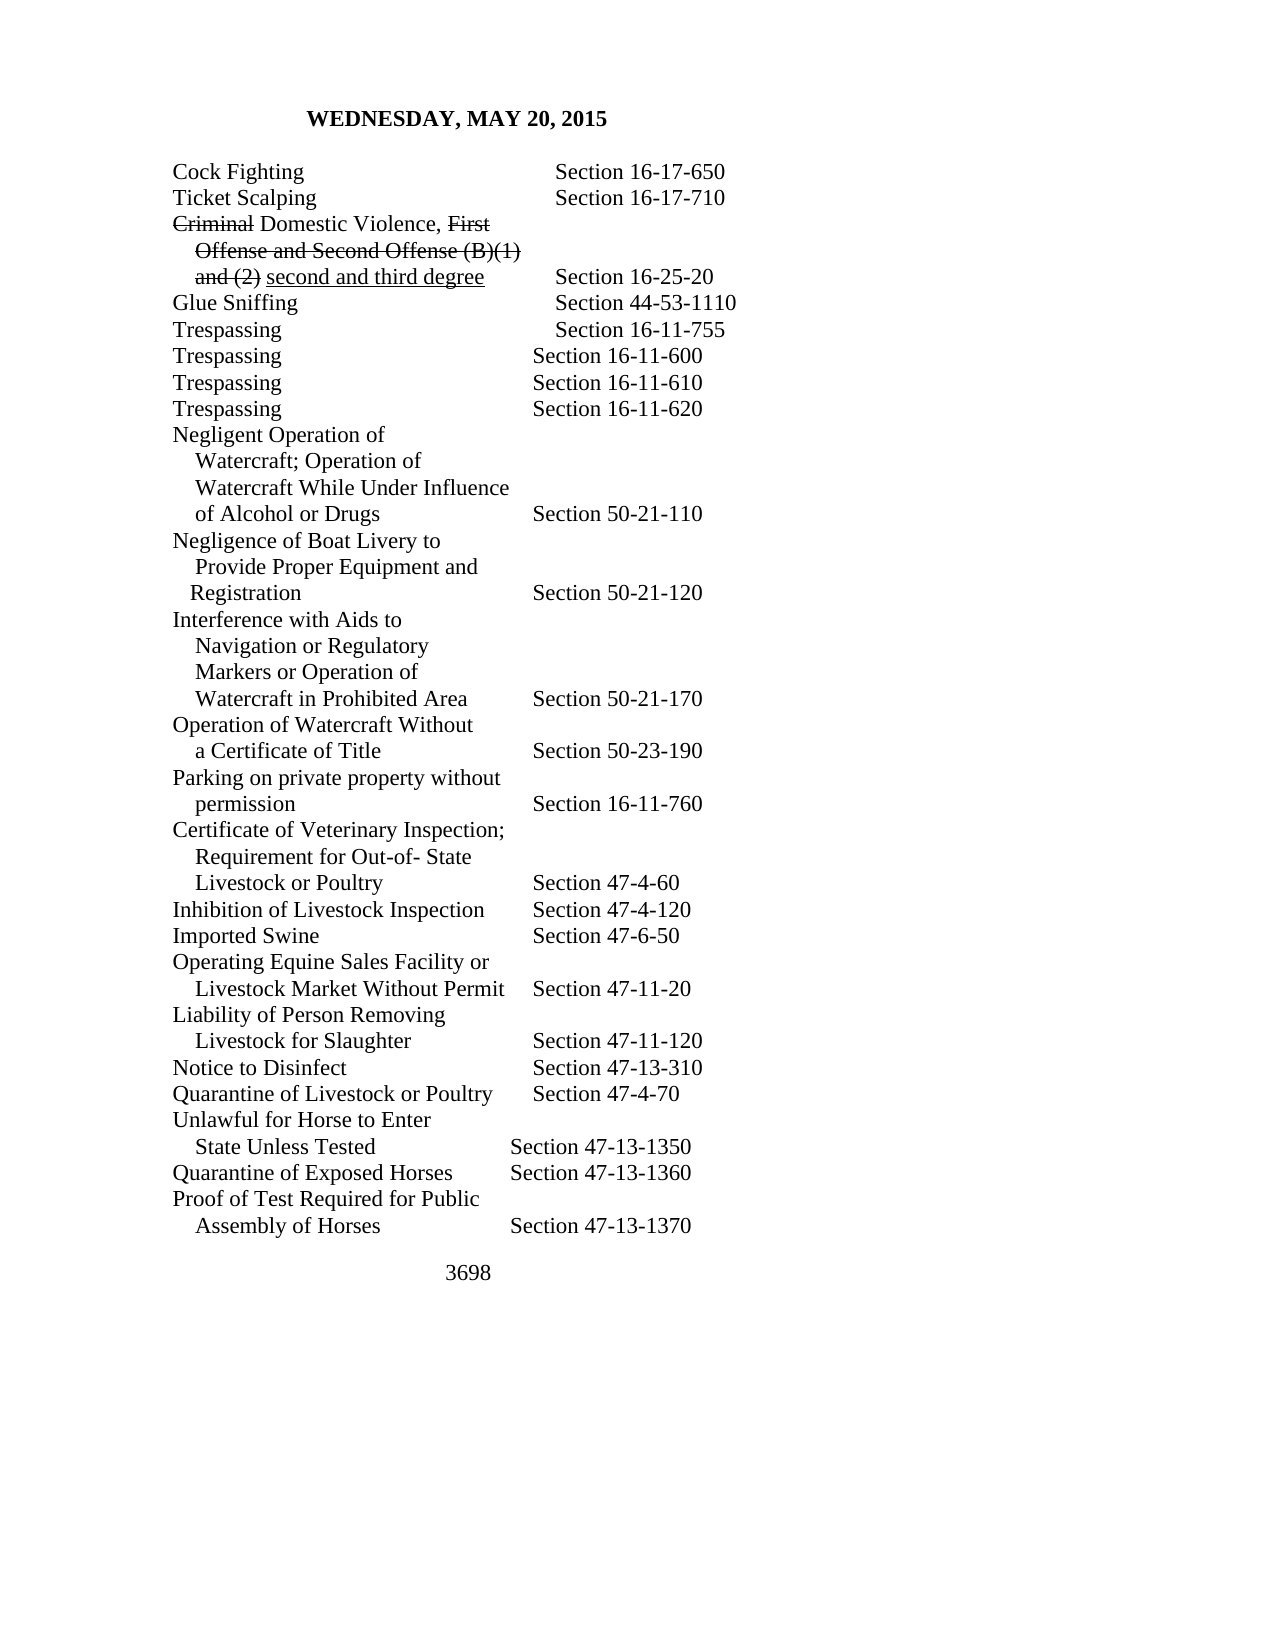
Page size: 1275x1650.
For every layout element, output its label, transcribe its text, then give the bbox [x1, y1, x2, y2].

text Offense and Second Offense (B)(1) [127, 237, 786, 263]
text Livestock for Slaughter Section 47-11-120 [127, 1027, 786, 1054]
text Notice to Disinfect Section 47-13-310 [127, 1054, 786, 1080]
text Requirement for Out-of- State [127, 843, 786, 869]
text Liability of Person Removing [127, 1001, 786, 1027]
text Watercraft; Operation of [127, 448, 786, 474]
text a Certificate of Title Section 50-23-190 [127, 737, 786, 764]
text Operation of Watercraft Without [127, 711, 786, 737]
text Trespassing Section 16-11-600 [127, 342, 786, 368]
text Inhibition of Livestock Inspection Section 47-4-120 [127, 896, 786, 922]
text Trespassing Section 16-11-610 [127, 368, 786, 395]
text Watercraft in Prohibited Area Section 50-21-170 [127, 685, 786, 711]
text Registration Section 50-21-120 [127, 579, 786, 606]
text Quarantine of Exposed Horses Section 47-13-1360 [127, 1159, 786, 1186]
text Trespassing Section 16-11-755 [127, 316, 786, 342]
text Ticket Scalping Section 16-17-710 [127, 184, 786, 210]
text Proof of Test Required for Public [127, 1186, 786, 1212]
text Glue Sniffing Section 44-53-1110 [127, 289, 786, 316]
text Livestock Market Without Permit Section 47-11-20 [127, 975, 786, 1001]
text Parking on private property without [127, 764, 786, 790]
text Quarantine of Livestock or Poultry Section 47-4-70 [127, 1080, 786, 1106]
text Markers or Operation of [127, 658, 786, 685]
text permission Section 16-11-760 [127, 790, 786, 817]
text Negligence of Boat Livery to [127, 527, 786, 553]
text Criminal Domestic Violence, First [127, 210, 786, 237]
text Watercraft While Under Influence [127, 474, 786, 500]
text Unlawful for Horse to Enter [127, 1106, 786, 1133]
text Negligent Operation of [127, 421, 786, 448]
text Livestock or Poultry Section 47-4-60 [127, 869, 786, 896]
text of Alcohol or Drugs Section 50-21-110 [127, 500, 786, 527]
text Operating Equine Sales Facility or [127, 948, 786, 975]
text Cock Fighting Section 16-17-650 [127, 158, 786, 184]
text Imported Swine Section 47-6-50 [127, 922, 786, 948]
text Certificate of Veterinary Inspection; [127, 817, 786, 843]
text State Unless Tested Section 47-13-1350 [127, 1133, 786, 1159]
text Assembly of Horses Section 47-13-1370 [127, 1212, 786, 1238]
text Interference with Aids to [127, 606, 786, 632]
text Trespassing Section 16-11-620 [127, 395, 786, 421]
text Navigation or Regulatory [127, 632, 786, 658]
text and (2) second and third degree Section 16-25-20 [127, 263, 786, 289]
text Provide Proper Equipment and [127, 553, 786, 579]
